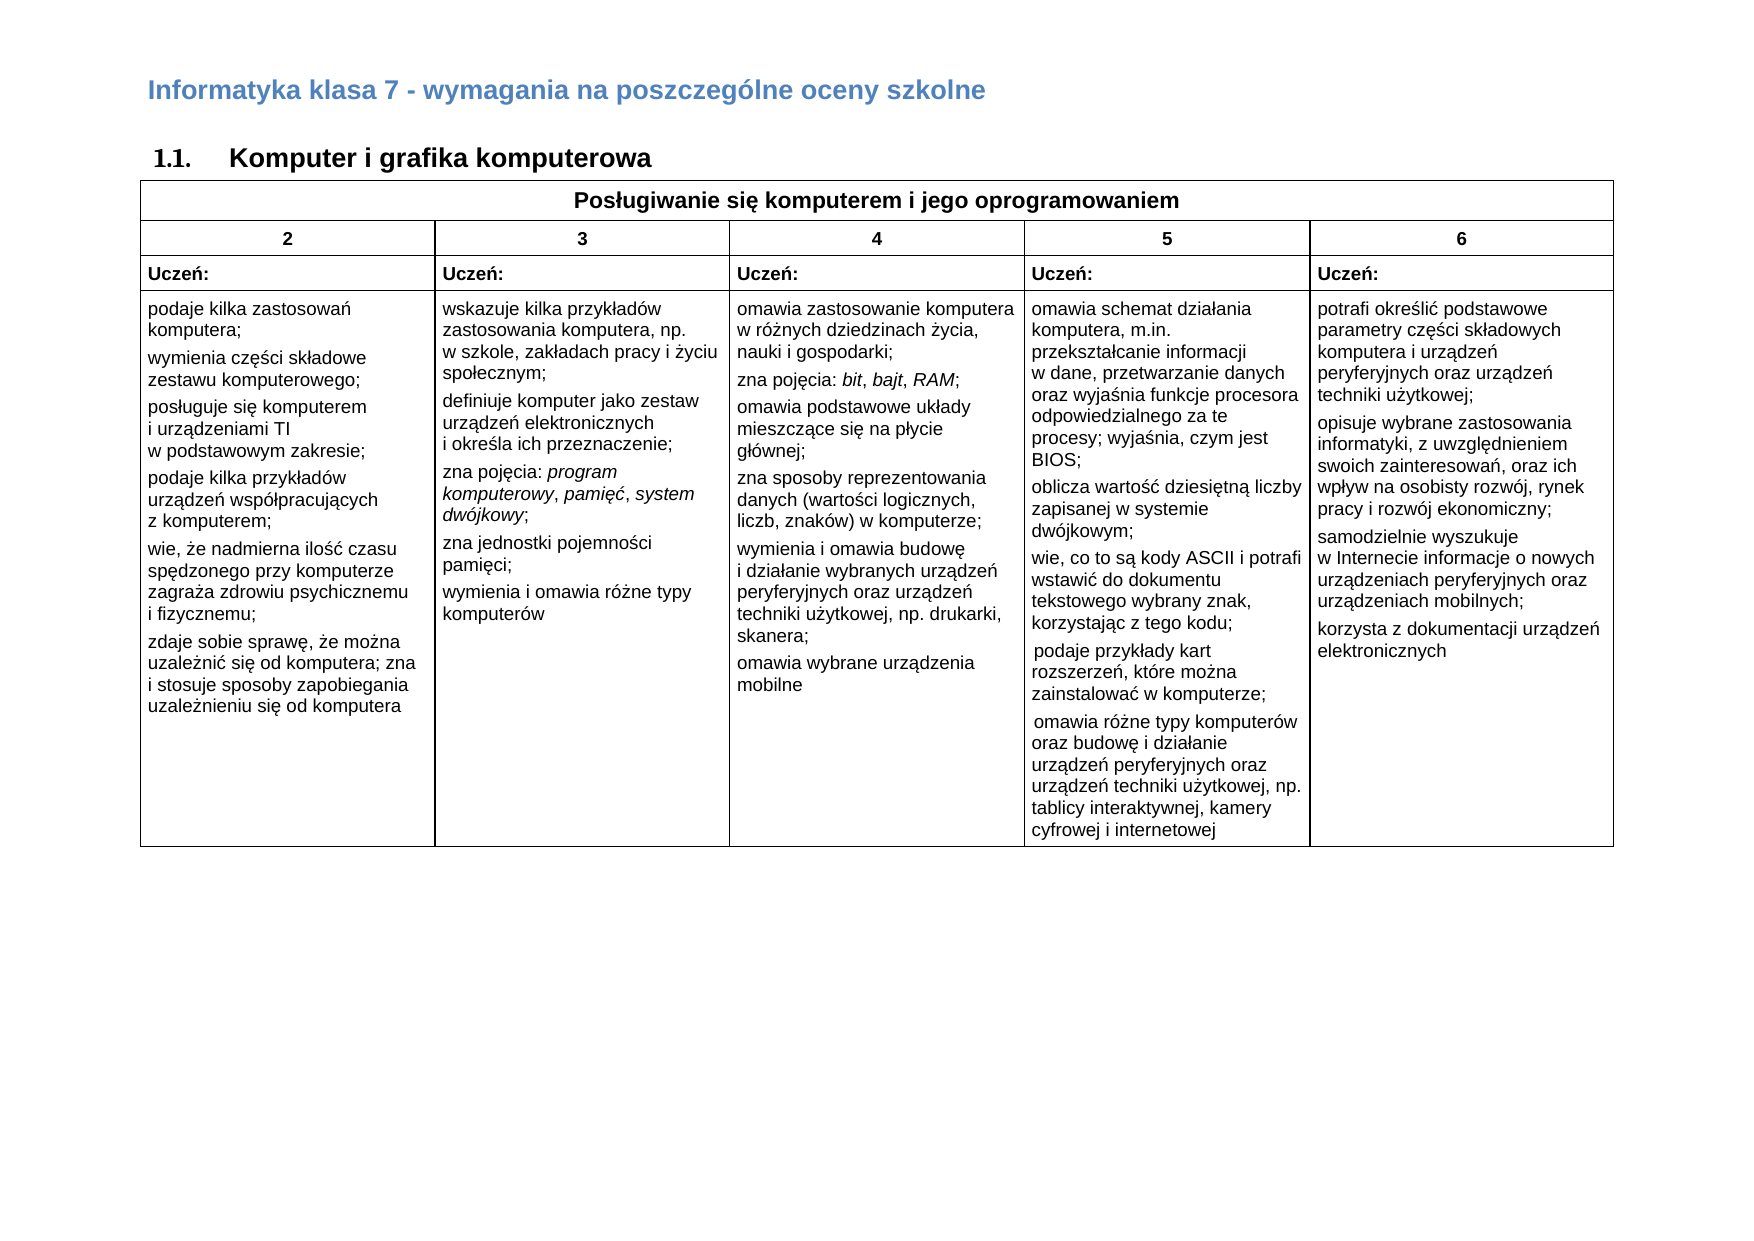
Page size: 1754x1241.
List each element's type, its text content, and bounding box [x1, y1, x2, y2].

table_cell Uczeń: [141, 256, 434, 290]
table_cell 5 [1025, 221, 1309, 255]
table_cell omawia zastosowanie komputera w różnych dziedzinach życia, nauki i gospodarki; zna pojęcia: bit, bajt, RAM; omawia podstawowe układy mieszczące się na płycie głównej; zna sposoby reprezentowania danych (wartości logicznych, liczb, znaków) w komputerze; wymienia i omawia budowę i działanie wybranych urządzeń peryferyjnych oraz urządzeń techniki użytkowej, np. drukarki, skanera; omawia wybrane urządzenia mobilne [730, 291, 1024, 846]
table_cell 6 [1311, 221, 1613, 255]
table_header Posługiwanie się komputerem i jego oprogramowaniem [141, 181, 1613, 220]
table_cell omawia schemat działania komputera, m.in. przekształcanie informacji w dane, przetwarzanie danych oraz wyjaśnia funkcje procesora odpowiedzialnego za te procesy; wyjaśnia, czym jest BIOS; oblicza wartość dziesiętną liczby zapisanej w systemie dwójkowym; wie, co to są kody ASCII i potrafi wstawić do dokumentu tekstowego wybrany znak, korzystając z tego kodu; podaje przykłady kart rozszerzeń, które można zainstalować w komputerze; omawia różne typy komputerów oraz budowę i działanie urządzeń peryferyjnych oraz urządzeń techniki użytkowej, np. tablicy interaktywnej, kamery cyfrowej i internetowej [1025, 291, 1309, 846]
table_cell 3 [436, 221, 729, 255]
table_cell 4 [730, 221, 1024, 255]
table_cell potrafi określić podstawowe parametry części składowych komputera i urządzeń peryferyjnych oraz urządzeń techniki użytkowej; opisuje wybrane zastosowania informatyki, z uwzględnieniem swoich zainteresowań, oraz ich wpływ na osobisty rozwój, rynek pracy i rozwój ekonomiczny; samodzielnie wyszukuje w Internecie informacje o nowych urządzeniach peryferyjnych oraz urządzeniach mobilnych; korzysta z dokumentacji urządzeń elektronicznych [1311, 291, 1613, 846]
table_cell 2 [141, 221, 434, 255]
table_cell Uczeń: [1311, 256, 1613, 290]
table_cell wskazuje kilka przykładów zastosowania komputera, np. w szkole, zakładach pracy i życiu społecznym; definiuje komputer jako zestaw urządzeń elektronicznych i określa ich przeznaczenie; zna pojęcia: program komputerowy, pamięć, system dwójkowy; zna jednostki pojemności pamięci; wymienia i omawia różne typy komputerów [436, 291, 729, 846]
table_cell podaje kilka zastosowań komputera; wymienia części składowe zestawu komputerowego; posługuje się komputerem i urządzeniami TI w podstawowym zakresie; podaje kilka przykładów urządzeń współpracujących z komputerem; wie, że nadmierna ilość czasu spędzonego przy komputerze zagraża zdrowiu psychicznemu i fizycznemu; zdaje sobie sprawę, że można uzależnić się od komputera; zna i stosuje sposoby zapobiegania uzależnieniu się od komputera [141, 291, 434, 846]
table_cell Uczeń: [730, 256, 1024, 290]
subtitle Informatyka klasa 7 - wymagania na poszczególne oceny szkolne [148, 74, 1606, 105]
table_cell Uczeń: [436, 256, 729, 290]
subtitle Komputer i grafika komputerowa [154, 142, 1606, 174]
table_cell Uczeń: [1025, 256, 1309, 290]
